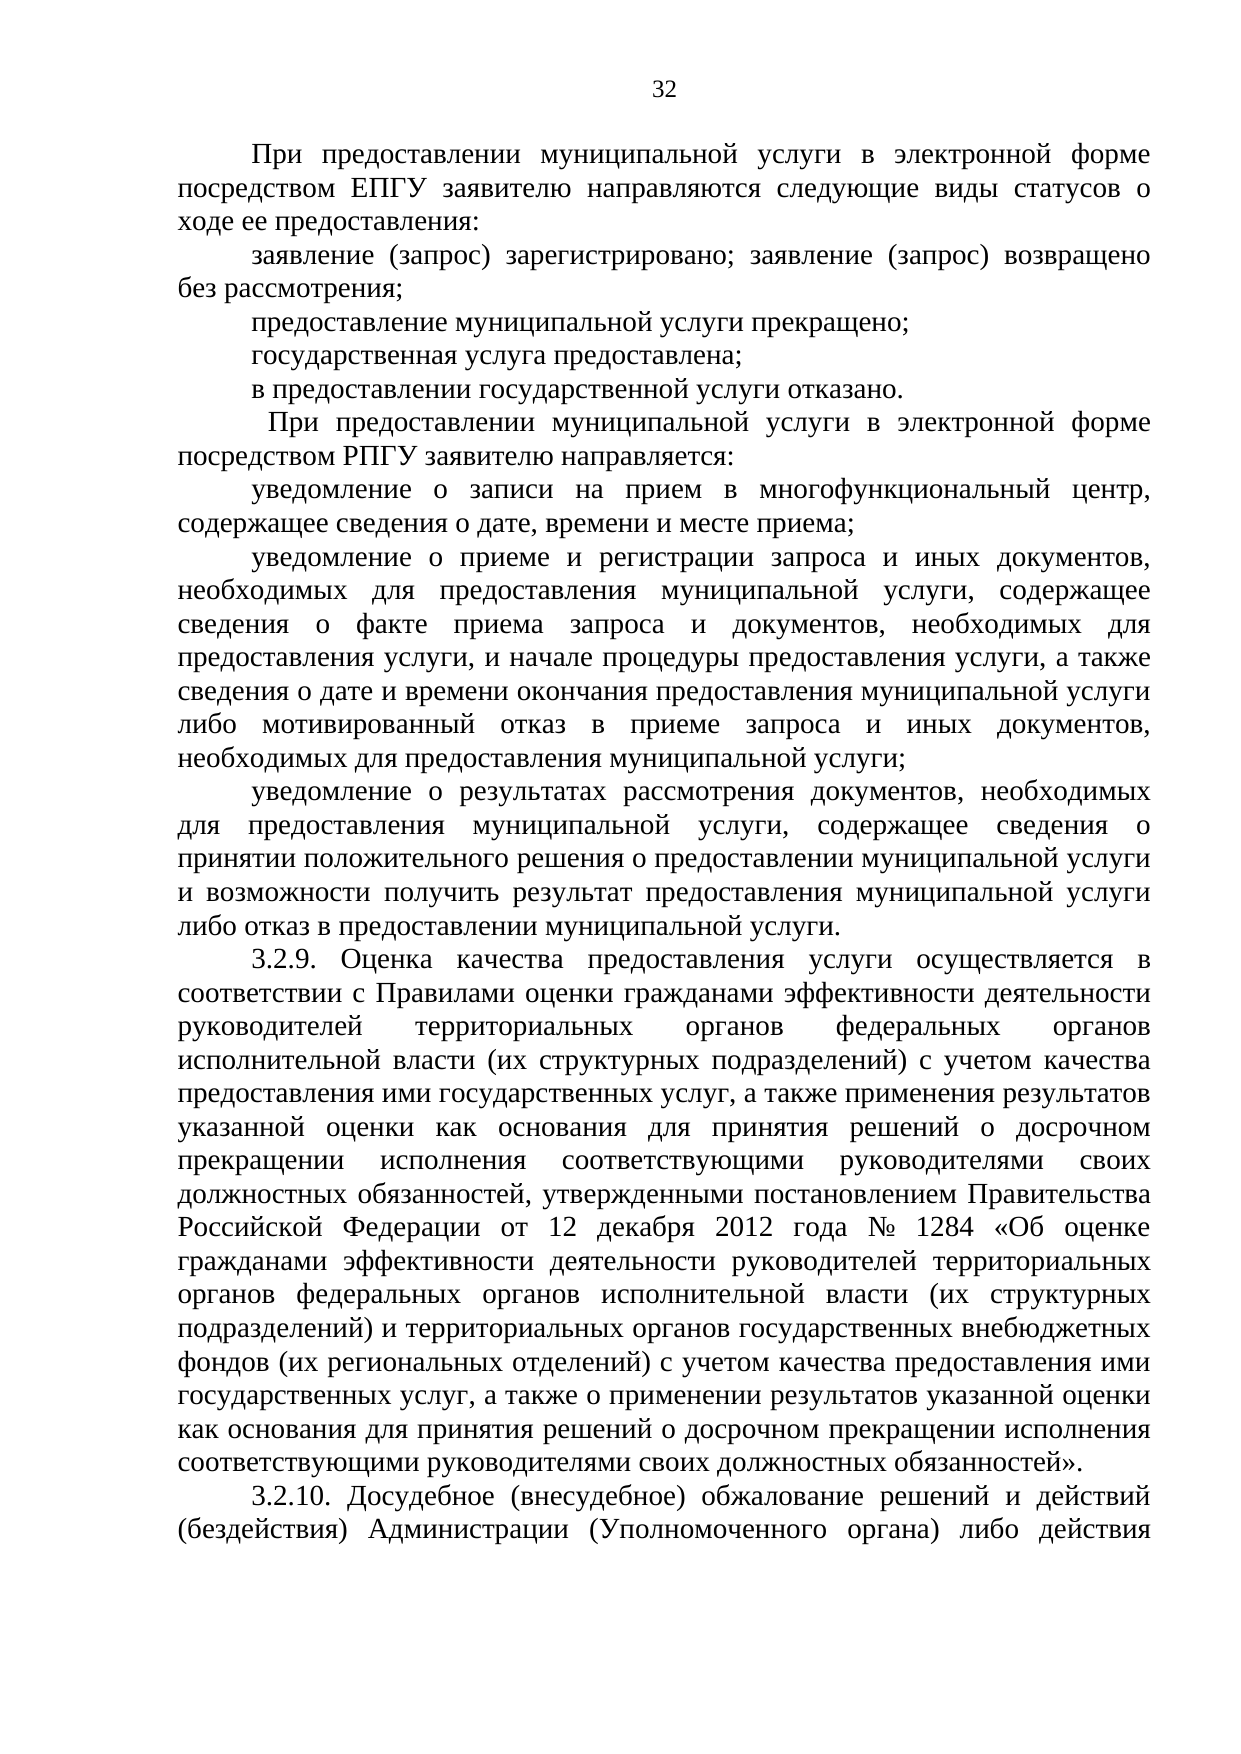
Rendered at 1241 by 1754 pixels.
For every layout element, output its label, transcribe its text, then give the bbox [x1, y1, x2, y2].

text При предоставлении муниципальной услуги в электронной форме посредством РПГУ заявителю направляется: [177, 404, 1152, 472]
text в предоставлении государственной услуги отказано. [177, 371, 1152, 404]
text При предоставлении муниципальной услуги в электронной форме посредством ЕПГУ заявителю направляются следующие виды статусов о ходе ее предоставления: [177, 136, 1152, 237]
text уведомление о приеме и регистрации запроса и иных документов, необходимых для предоставления муниципальной услуги, содержащее сведения о факте приема запроса и документов, необходимых для предоставления услуги, и начале процедуры предоставления услуги, а также сведения о дате и времени окончания предоставления муниципальной услуги либо мотивированный отказ в приеме запроса и иных документов, необходимых для предоставления муниципальной услуги; [177, 539, 1152, 773]
text уведомление о результатах рассмотрения документов, необходимых для предоставления муниципальной услуги, содержащее сведения о принятии положительного решения о предоставлении муниципальной услуги и возможности получить результат предоставления муниципальной услуги либо отказ в предоставлении муниципальной услуги. [177, 773, 1152, 941]
text государственная услуга предоставлена; [177, 337, 1152, 371]
text 3.2.9. Оценка качества предоставления услуги осуществляется в соответствии с Правилами оценки гражданами эффективности деятельности руководителей территориальных органов федеральных органов исполнительной власти (их структурных подразделений) с учетом качества предоставления ими государственных услуг, а также применения результатов указанной оценки как основания для принятия решений о досрочном прекращении исполнения соответствующими руководителями своих должностных обязанностей, утвержденными постановлением Правительства Российской Федерации от 12 декабря 2012 года № 1284 «Об оценке гражданами эффективности деятельности руководителей территориальных органов федеральных органов исполнительной власти (их структурных подразделений) и территориальных органов государственных внебюджетных фондов (их региональных отделений) с учетом качества предоставления ими государственных услуг, а также о применении результатов указанной оценки как основания для принятия решений о досрочном прекращении исполнения соответствующими руководителями своих должностных обязанностей». [177, 941, 1152, 1478]
text уведомление о записи на прием в многофункциональный центр, содержащее сведения о дате, времени и месте приема; [177, 472, 1152, 539]
text предоставление муниципальной услуги прекращено; [177, 304, 1152, 337]
text заявление (запрос) зарегистрировано; заявление (запрос) возвращено без рассмотрения; [177, 237, 1152, 304]
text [177, 1478, 1152, 1545]
